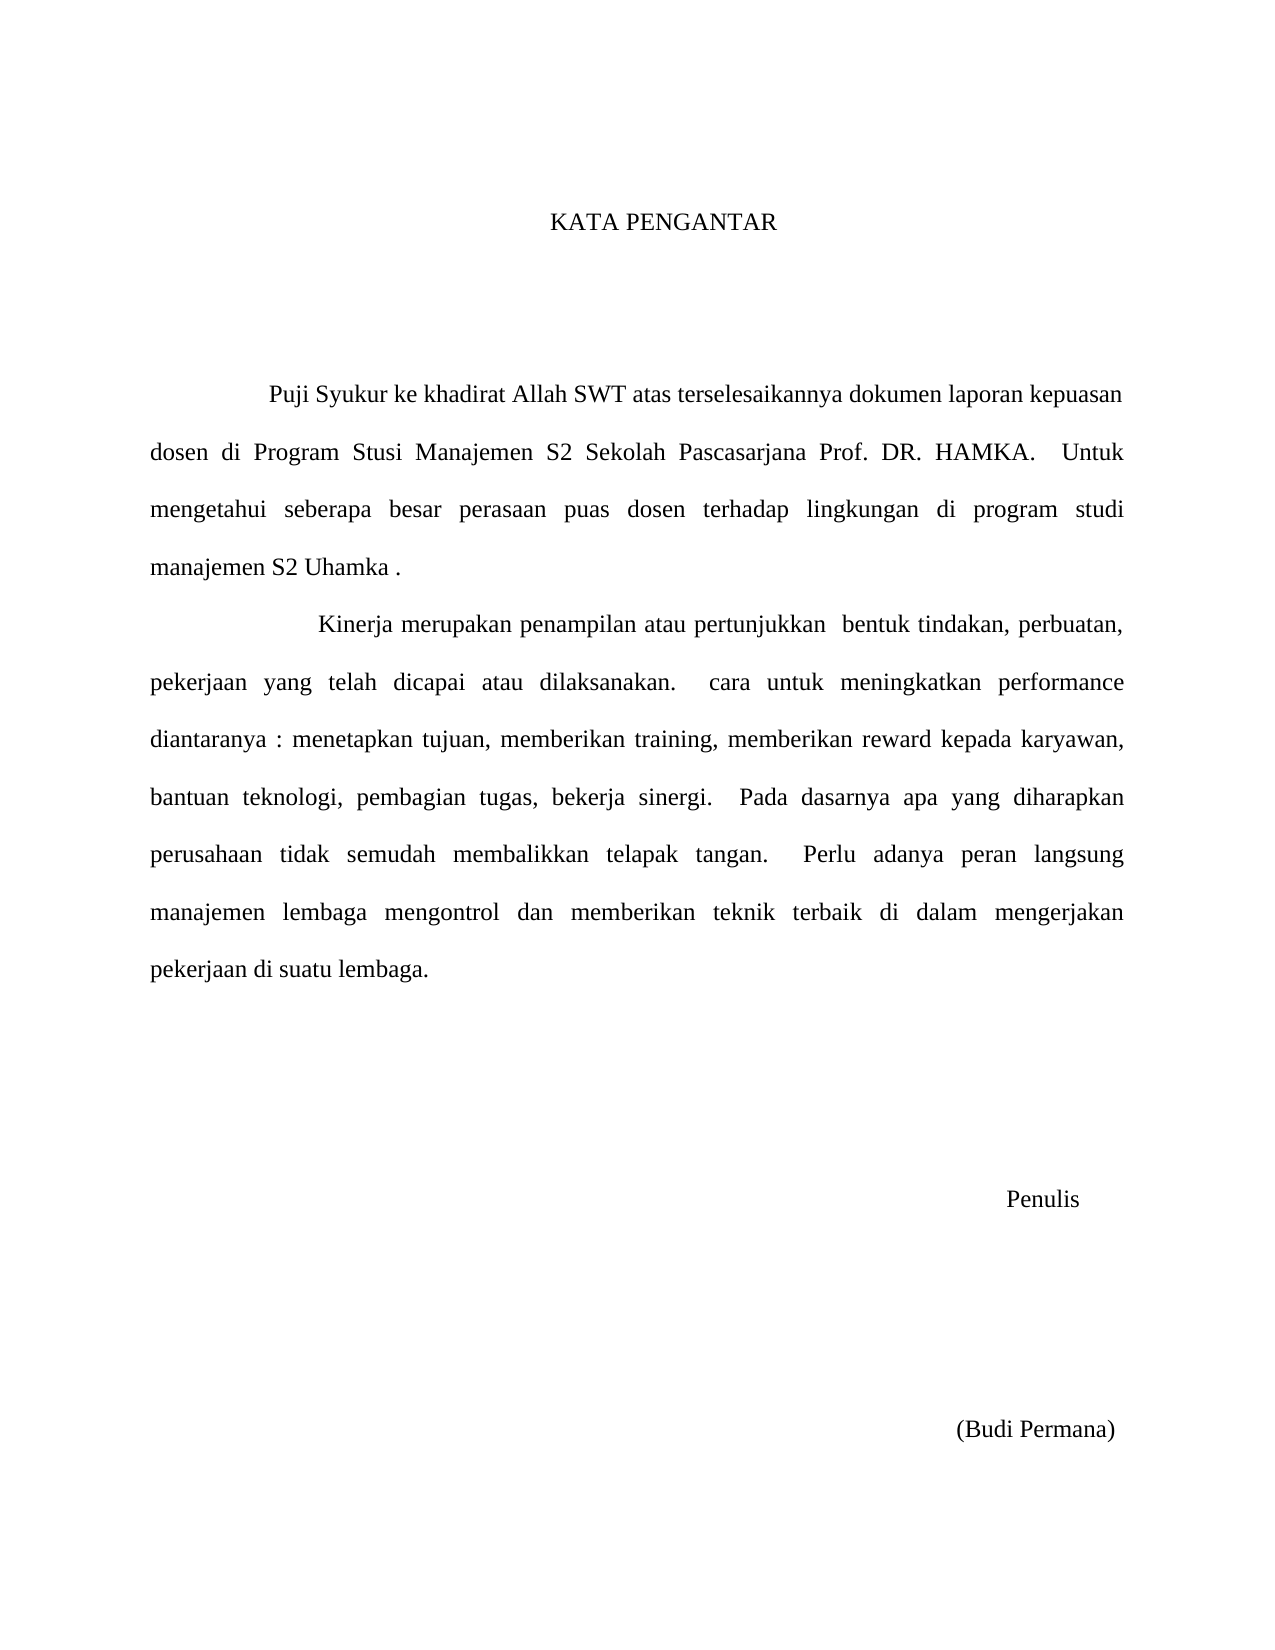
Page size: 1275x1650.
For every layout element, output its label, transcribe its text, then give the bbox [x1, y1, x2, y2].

text Penulis [150, 1184, 1125, 1213]
text KATA PENGANTAR [150, 207, 1125, 236]
text (Budi Permana) [150, 1414, 1125, 1443]
text Puji Syukur ke khadirat Allah SWT atas terselesaikannya dokumen laporan kepuasan dosen di Program Stusi Manajemen S2 Sekolah Pascasarjana Prof. DR. HAMKA. Untuk mengetahui seberapa besar perasaan puas dosen terhadap lingkungan di program studi manajemen S2 Uhamka . [150, 379, 1125, 581]
text Kinerja merupakan penampilan atau pertunjukkan bentuk tindakan, perbuatan, pekerjaan yang telah dicapai atau dilaksanakan. cara untuk meningkatkan performance diantaranya : menetapkan tujuan, memberikan training, memberikan reward kepada karyawan, bantuan teknologi, pembagian tugas, bekerja sinergi. Pada dasarnya apa yang diharapkan perusahaan tidak semudah membalikkan telapak tangan. Perlu adanya peran langsung manajemen lembaga mengontrol dan memberikan teknik terbaik di dalam mengerjakan pekerjaan di suatu lembaga. [150, 609, 1125, 983]
